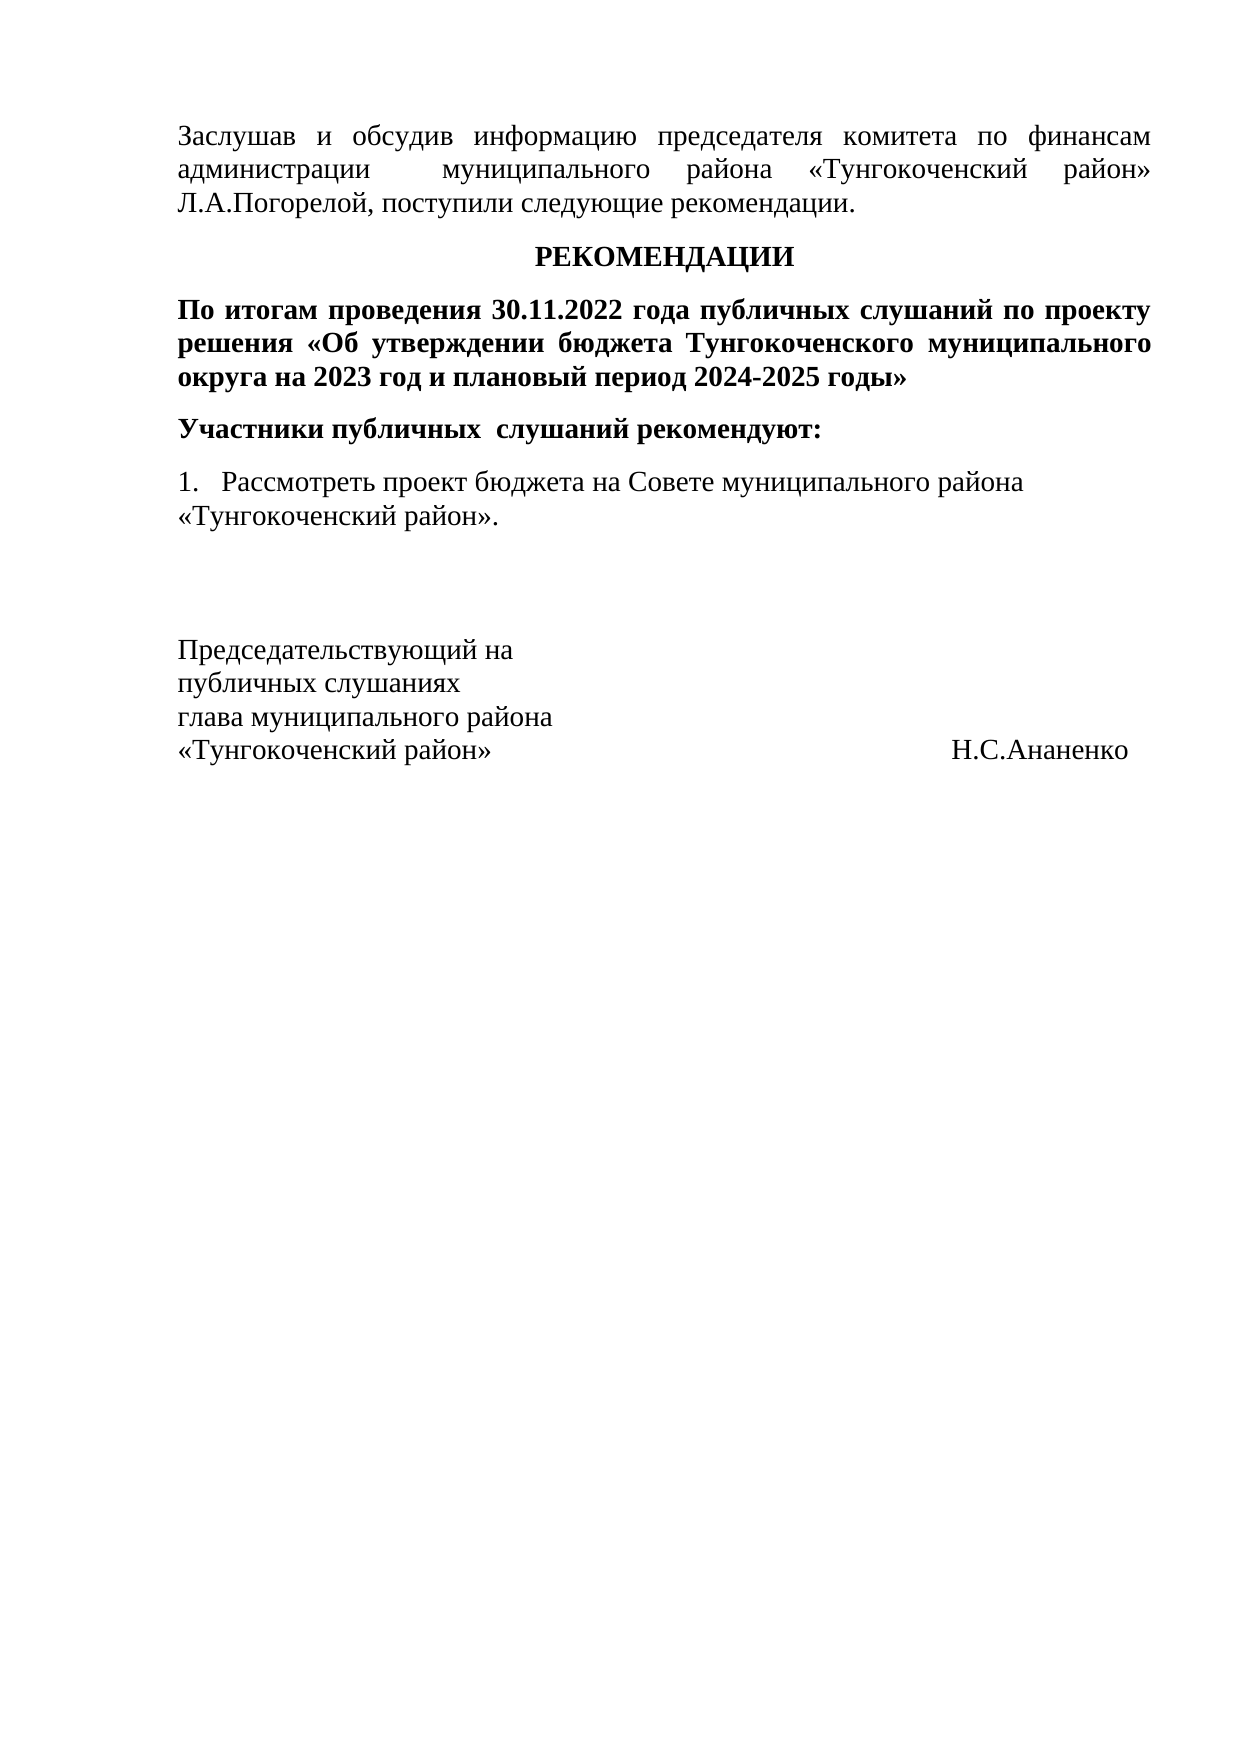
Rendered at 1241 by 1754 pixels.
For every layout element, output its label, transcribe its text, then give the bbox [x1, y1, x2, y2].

text По итогам проведения 30.11.2022 года публичных слушаний по проекту решения «Об утверждении бюджета Тунгокоченского муниципального округа на 2023 год и плановый период 2024-2025 годы» [177, 292, 1152, 393]
text Заслушав и обсудив информацию председателя комитета по финансам администрации муниципального района «Тунгокоченский район» Л.А.Погорелой, поступили следующие рекомендации. [177, 118, 1152, 219]
text 1. Рассмотреть проект бюджета на Совете муниципального района «Тунгокоченский район». [177, 464, 1152, 531]
text Участники публичных слушаний рекомендуют: [177, 412, 1152, 445]
text РЕКОМЕНДАЦИИ [177, 239, 1152, 273]
text Председательствующий на публичных слушаниях глава муниципального района [177, 632, 1152, 732]
text «Тунгокоченский район» Н.С.Ананенко [177, 732, 1152, 766]
